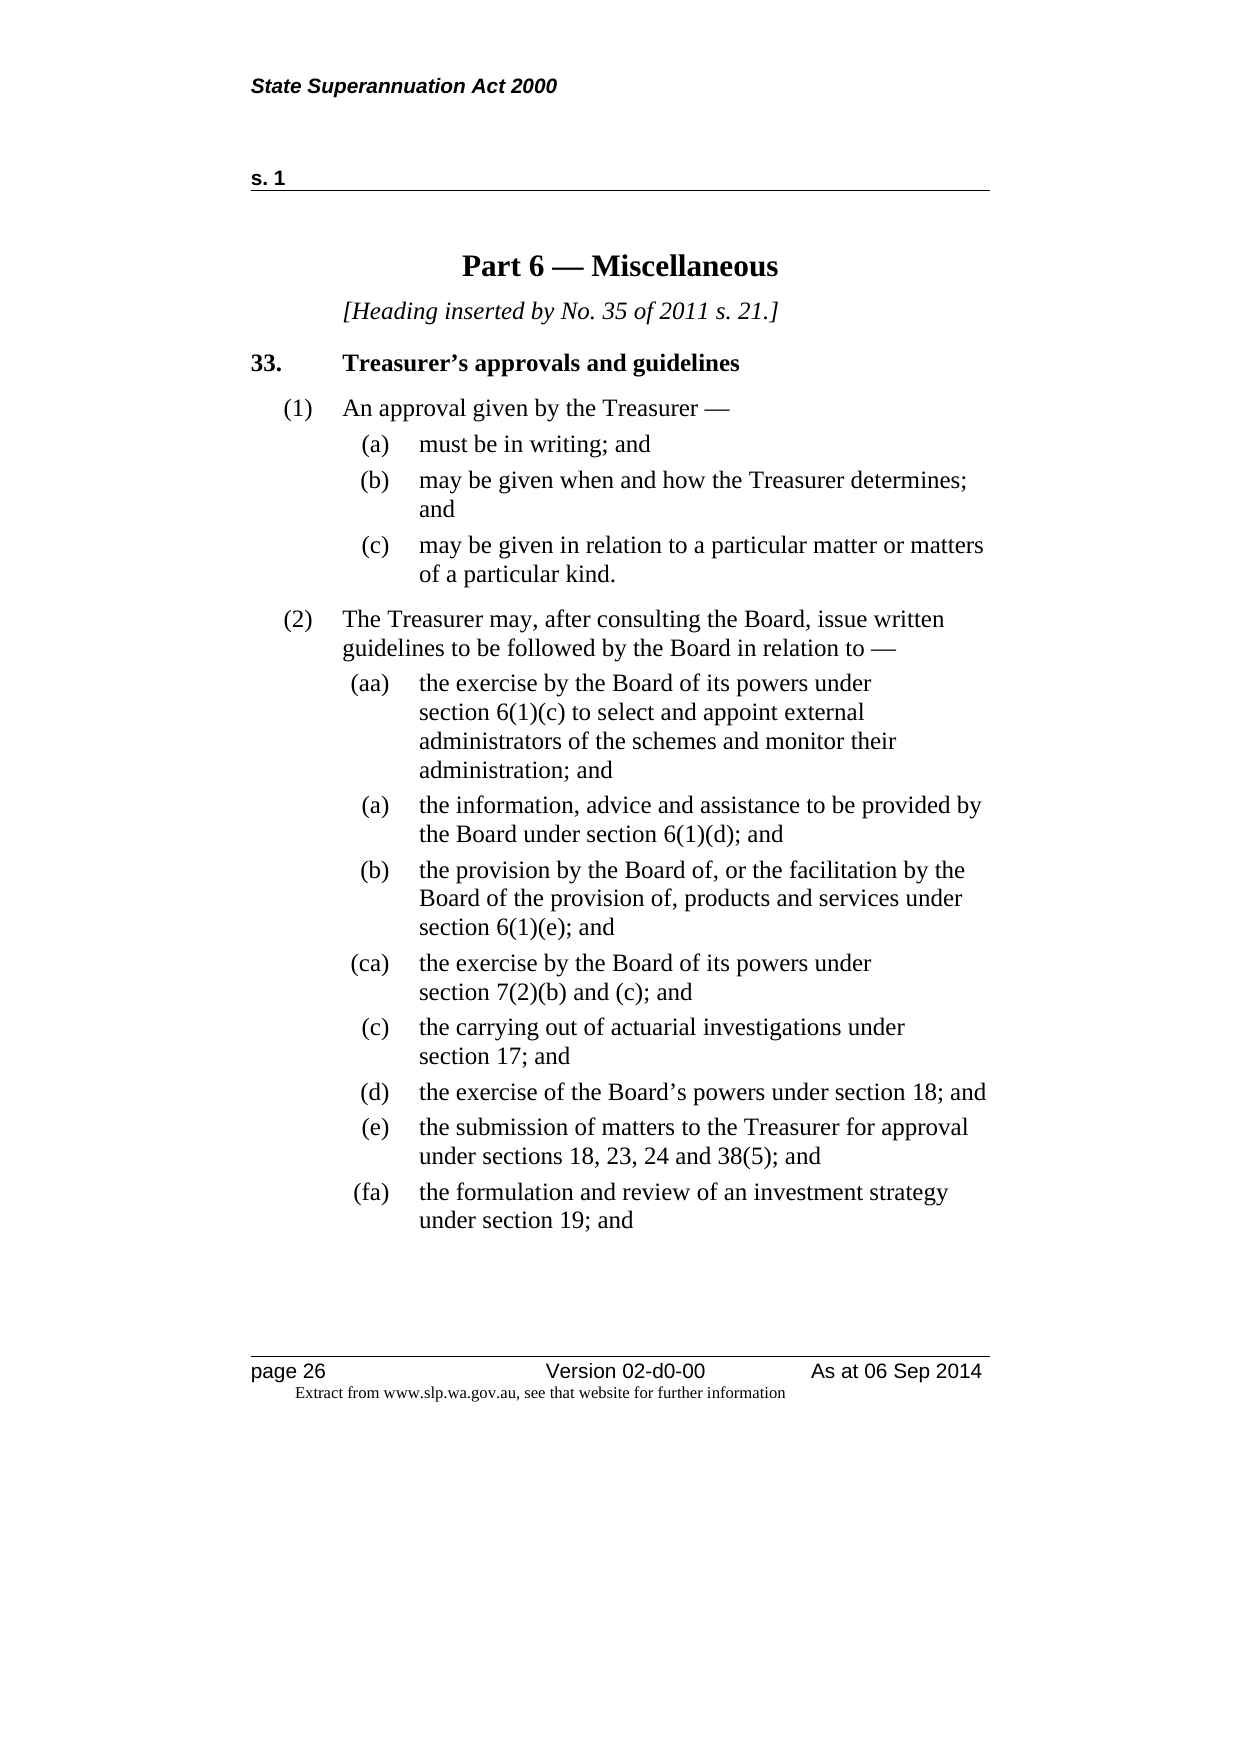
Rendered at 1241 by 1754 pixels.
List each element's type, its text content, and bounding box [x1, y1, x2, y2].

text (b) may be given when and how the Treasurer determines; and [251, 465, 990, 523]
text (e) the submission of matters to the Treasurer for approval under sections 18, 23, 24 and 38(5); and [251, 1112, 990, 1170]
text (ca) the exercise by the Board of its powers under section 7(2)(b) and (c); and [251, 948, 990, 1005]
text (b) the provision by the Board of, or the facilitation by the Board of the provision of, products and services under section 6(1)(e); and [251, 855, 990, 941]
subtitle 33. Treasurer’s approvals and guidelines [251, 348, 990, 376]
text (aa) the exercise by the Board of its powers under section 6(1)(c) to select and appoint external administrators of the schemes and monitor their administration; and [251, 668, 990, 783]
text (a) the information, advice and assistance to be provided by the Board under section 6(1)(d); and [251, 790, 990, 848]
text (a) must be in writing; and [251, 429, 990, 458]
text (c) may be given in relation to a particular matter or matters of a particular kind. [251, 530, 990, 587]
text (c) the carrying out of actuarial investigations under section 17; and [251, 1012, 990, 1070]
subtitle Part 6 — Miscellaneous [251, 247, 990, 283]
text (1) An approval given by the Treasurer — [251, 393, 990, 422]
text (2) The Treasurer may, after consulting the Board, issue written guidelines to be followed by the Board in relation to — [251, 604, 990, 662]
text (d) the exercise of the Board’s powers under section 18; and [251, 1077, 990, 1105]
subtitle [Heading inserted by No. 35 of 2011 s. 21.] [251, 296, 990, 325]
text (fa) the formulation and review of an investment strategy under section 19; and [251, 1177, 990, 1234]
